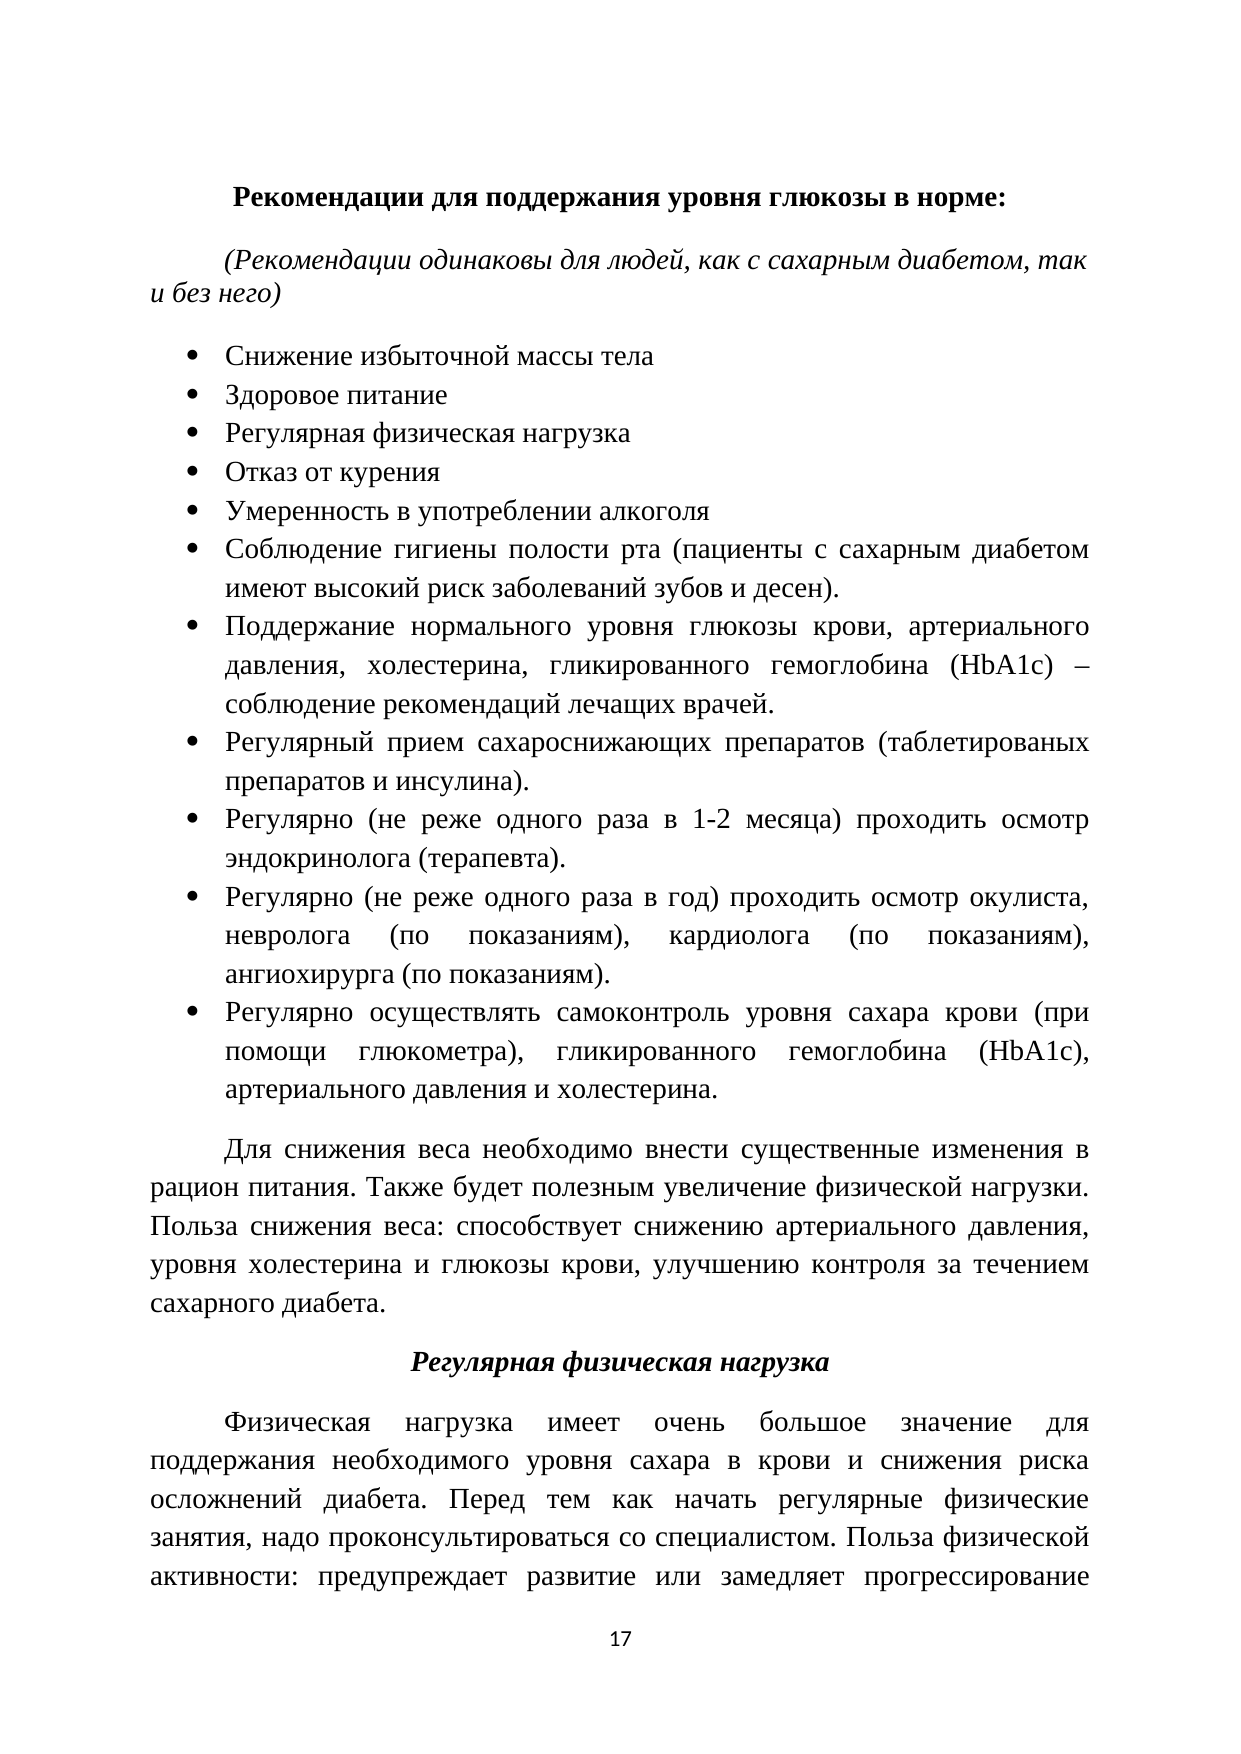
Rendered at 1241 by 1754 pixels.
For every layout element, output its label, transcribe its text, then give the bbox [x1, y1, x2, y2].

text Для снижения веса необходимо внести существенные изменения в рацион питания. Также будет полезным увеличение физической нагрузки. Польза снижения веса: способствует снижению артериального давления, уровня холестерина и глюкозы крови, улучшению контроля за течением сахарного диабета. [150, 1131, 1090, 1319]
list Регулярно осуществлять самоконтроль уровня сахара крови (при помощи глюкометра), гликированного гемоглобина (НbА1с), артериального давления и холестерина. [187, 994, 1090, 1105]
list Поддержание нормального уровня глюкозы крови, артериального давления, холестерина, гликированного гемоглобина (НbА1с) – соблюдение рекомендаций лечащих врачей. [187, 608, 1090, 719]
list Соблюдение гигиены полости рта (пациенты с сахарным диабетом имеют высокий риск заболеваний зубов и десен). [187, 531, 1090, 603]
list Снижение избыточной массы тела [187, 338, 1090, 372]
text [150, 1404, 1090, 1592]
list Регулярно (не реже одного раза в 1-2 месяца) проходить осмотр эндокринолога (терапевта). [187, 801, 1090, 874]
text Регулярная физическая нагрузка [150, 1344, 1090, 1378]
text (Рекомендации одинаковы для людей, как с сахарным диабетом, так и без него) [150, 242, 1090, 309]
list Регулярная физическая нагрузка [187, 415, 1090, 449]
list Умеренность в употреблении алкоголя [187, 493, 1090, 526]
list Здоровое питание [187, 377, 1090, 410]
text Рекомендации для поддержания уровня глюкозы в норме: [150, 179, 1090, 213]
list Регулярный прием сахароснижающих препаратов (таблетированых препаратов и инсулина). [187, 724, 1090, 796]
list Отказ от курения [187, 454, 1090, 488]
list Регулярно (не реже одного раза в год) проходить осмотр окулиста, невролога (по показаниям), кардиолога (по показаниям), ангиохирурга (по показаниям). [187, 879, 1090, 989]
